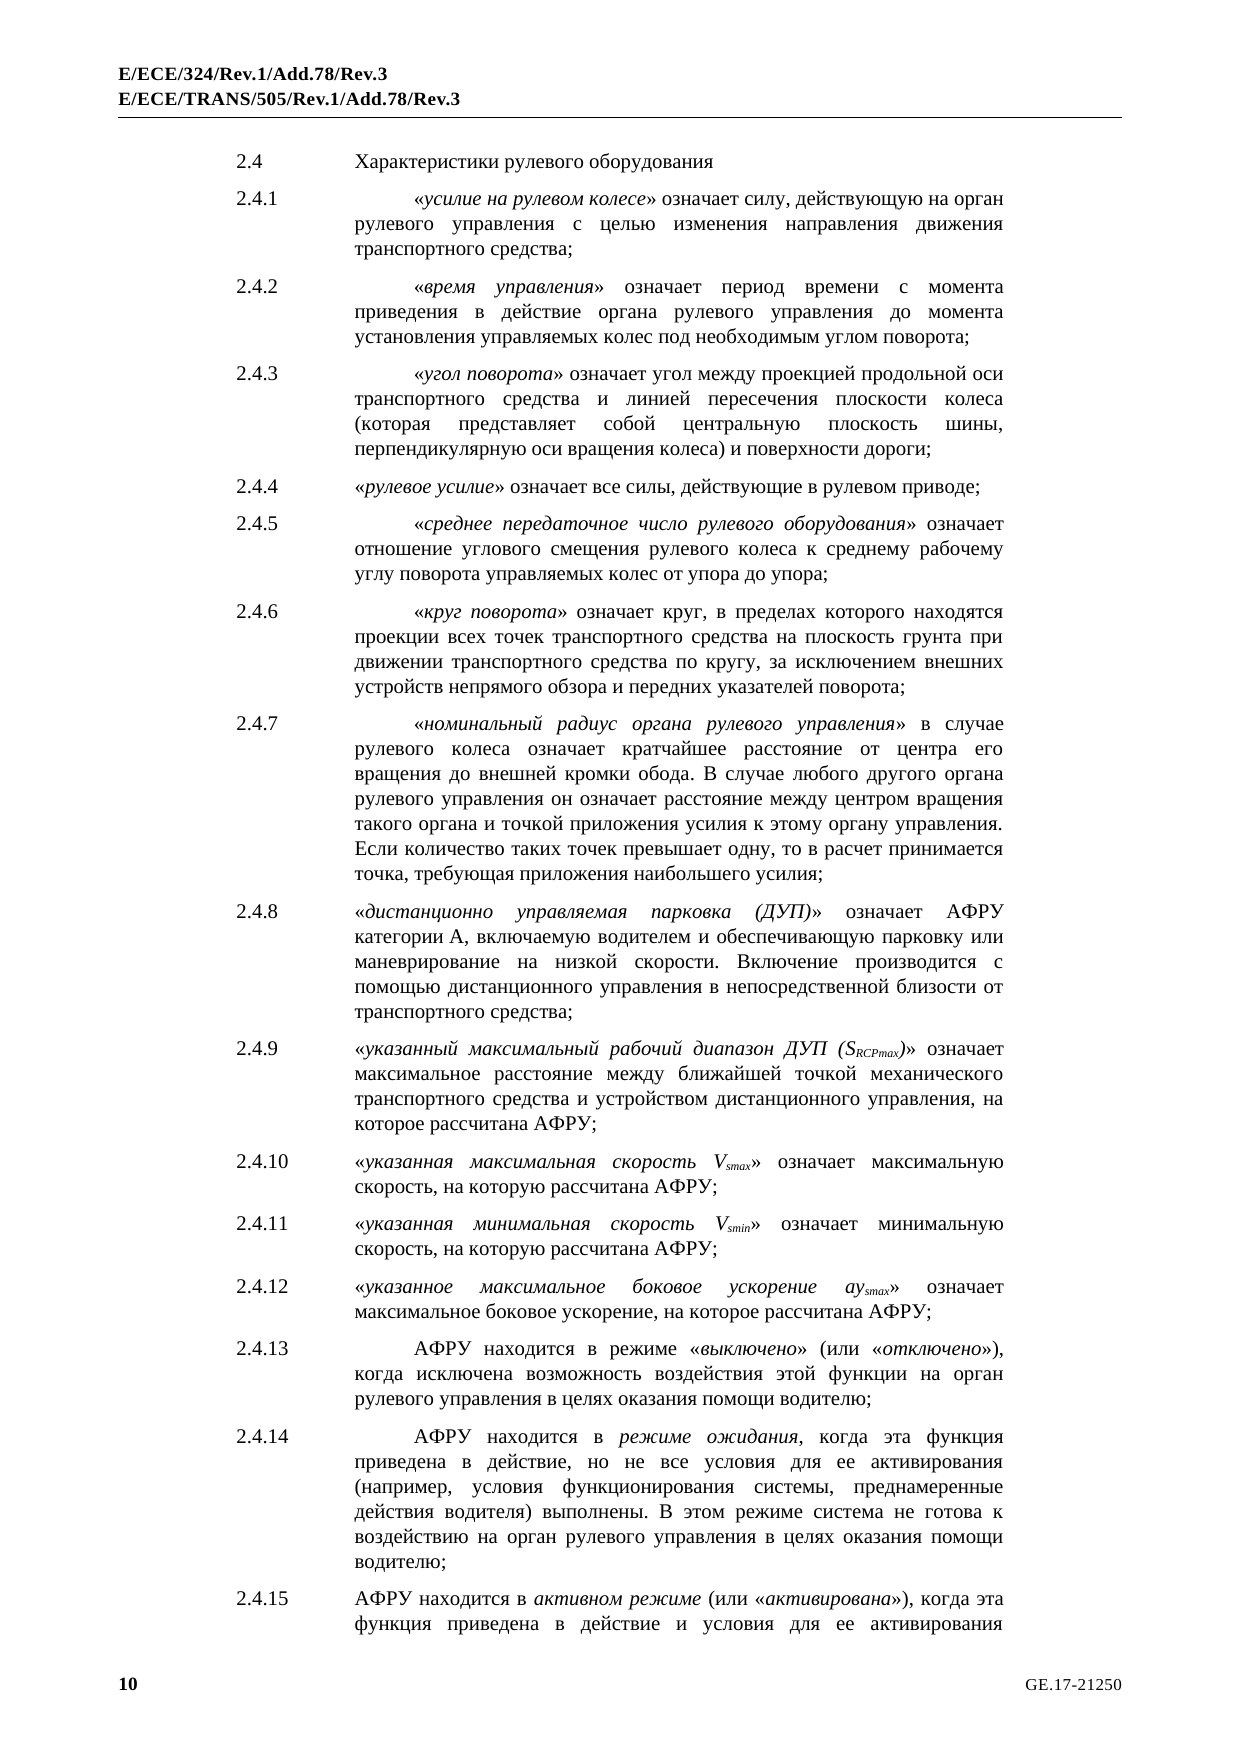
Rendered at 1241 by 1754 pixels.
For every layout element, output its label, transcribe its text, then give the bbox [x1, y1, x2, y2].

text 2.4.10 «указанная максимальная скорость Vsmax» означает максимальную скорость, на которую рассчитана АФРУ; [236, 1148, 1004, 1198]
text 2.4.9 «указанный максимальный рабочий диапазон ДУП (SRCPmax)» означает максимальное расстояние между ближайшей точкой механического транспортного средства и устройством дистанционного управления, на которое рассчитана АФРУ; [236, 1035, 1004, 1135]
text 2.4.5 «среднее передаточное число рулевого оборудования» означает отношение углового смещения рулевого колеса к среднему рабочему углу поворота управляемых колес от упора до упора; [236, 510, 1004, 585]
text 2.4.3 «угол поворота» означает угол между проекцией продольной оси транспортного средства и линией пересечения плоскости колеса (которая представляет собой центральную плоскость шины, перпендикулярную оси вращения колеса) и поверхности дороги; [236, 360, 1004, 460]
text 2.4.13 АФРУ находится в режиме «выключено» (или «отключено»), когда исключена возможность воздействия этой функции на орган рулевого управления в целях оказания помощи водителю; [236, 1335, 1004, 1410]
text 2.4.6 «круг поворота» означает круг, в пределах которого находятся проекции всех точек транспортного средства на плоскость грунта при движении транспортного средства по кругу, за исключением внешних устройств непрямого обзора и передних указателей поворота; [236, 598, 1004, 698]
text 2.4.1 «усилие на рулевом колесе» означает силу, действующую на орган рулевого управления с целью изменения направления движения транспортного средства; [236, 185, 1004, 260]
text 2.4.8 «дистанционно управляемая парковка (ДУП)» означает АФРУ категории А, включаемую водителем и обеспечивающую парковку или маневрирование на низкой скорости. Включение производится с помощью дистанционного управления в непосредственной близости от транспортного средства; [236, 898, 1004, 1023]
text 2.4 Характеристики рулевого оборудования [236, 148, 1004, 173]
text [236, 1585, 1004, 1635]
text 2.4.14 АФРУ находится в режиме ожидания, когда эта функция приведена в действие, но не все условия для ее активирования (например, условия функционирования системы, преднамеренные действия водителя) выполнены. В этом режиме система не готова к воздействию на орган рулевого управления в целях оказания помощи водителю; [236, 1423, 1004, 1573]
text 2.4.7 «номинальный радиус органа рулевого управления» в случае рулевого колеса означает кратчайшее расстояние от центра его вращения до внешней кромки обода. В случае любого другого органа рулевого управления он означает расстояние между центром вращения такого органа и точкой приложения усилия к этому органу управления. Если количество таких точек превышает одну, то в расчет принимается точка, требующая приложения наибольшего усилия; [236, 710, 1004, 885]
text 2.4.2 «время управления» означает период времени с момента приведения в действие органа рулевого управления до момента установления управляемых колес под необходимым углом поворота; [236, 273, 1004, 348]
text 2.4.11 «указанная минимальная скорость Vsmin» означает минимальную скорость, на которую рассчитана АФРУ; [236, 1210, 1004, 1260]
text 2.4.12 «указанное максимальное боковое ускорение aysmax» означает максимальное боковое ускорение, на которое рассчитана АФРУ; [236, 1273, 1004, 1323]
text 2.4.4 «рулевое усилие» означает все силы, действующие в рулевом приводе; [236, 473, 1004, 498]
